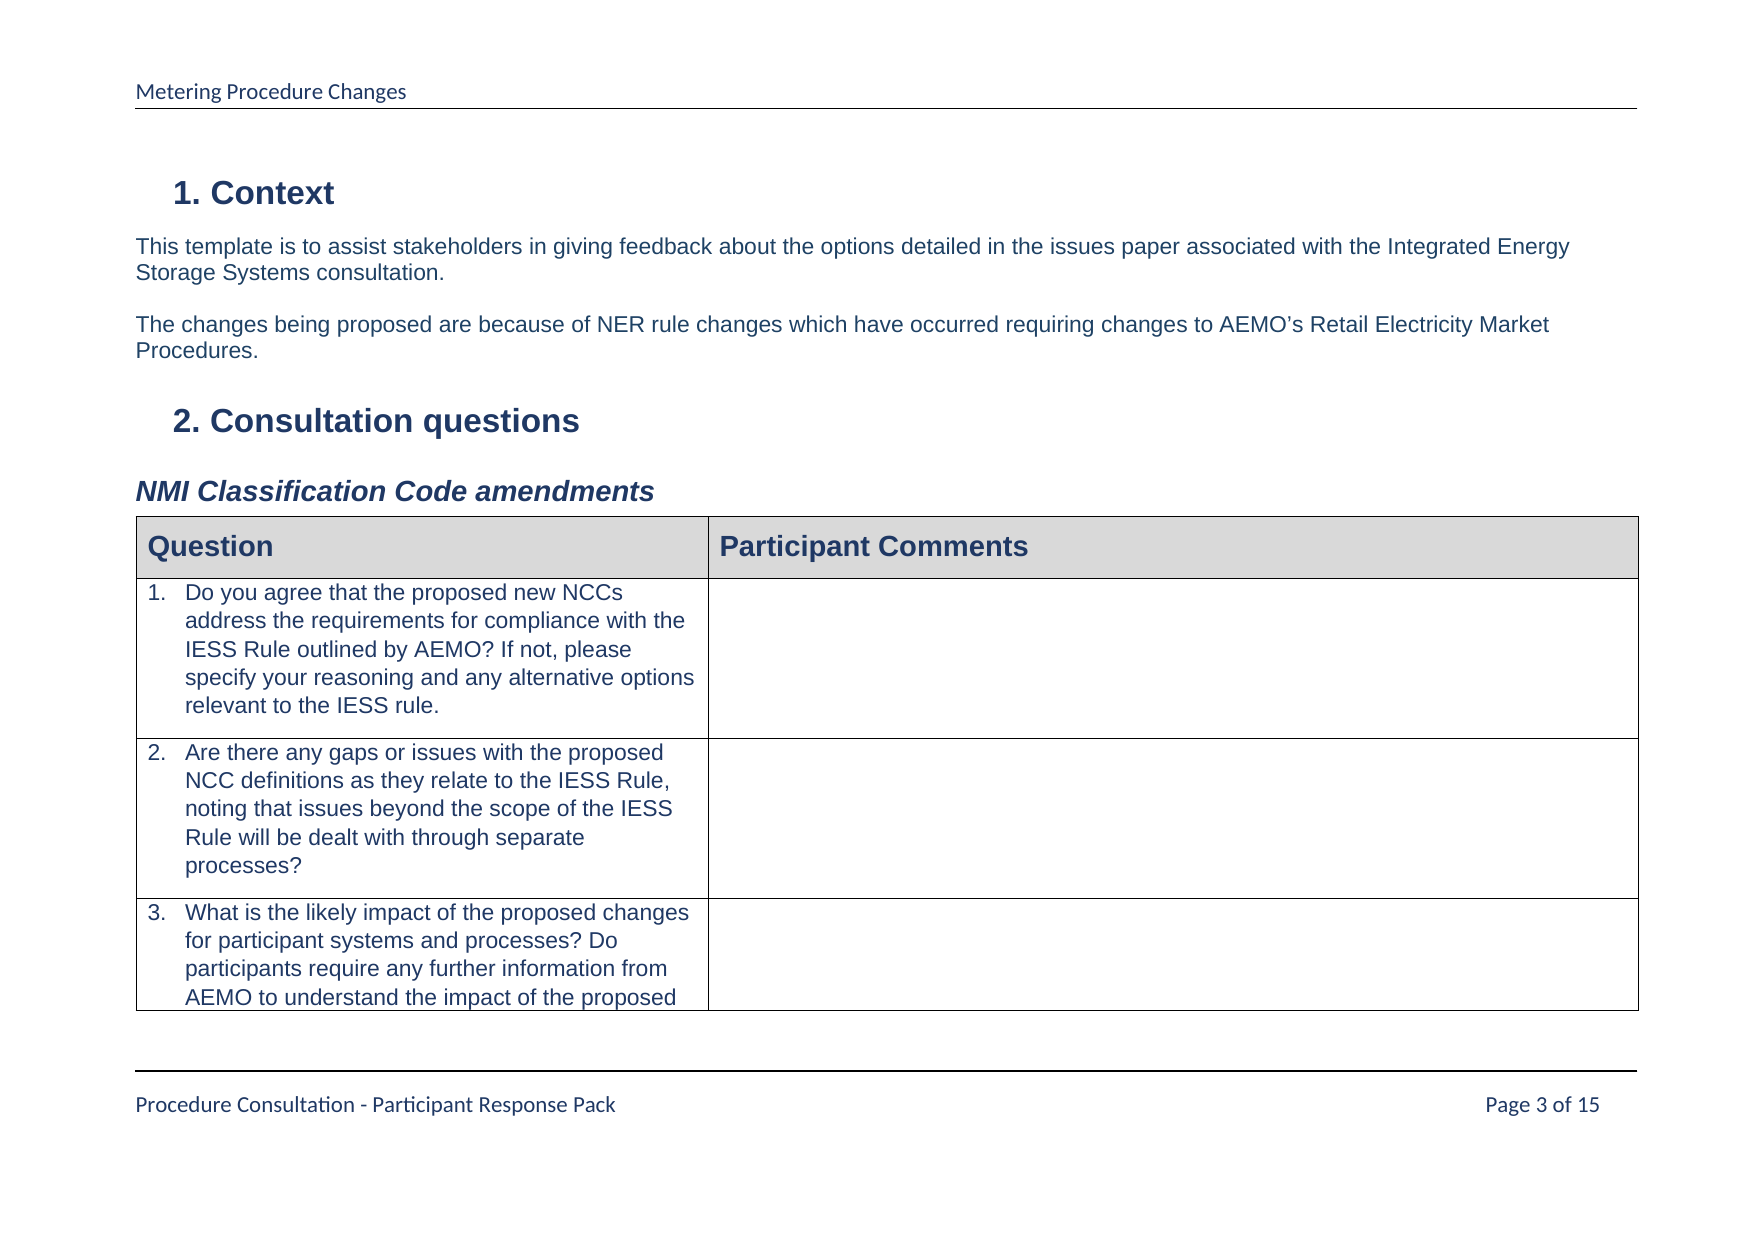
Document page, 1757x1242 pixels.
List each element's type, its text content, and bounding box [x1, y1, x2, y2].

table_cell Do you agree that the proposed new NCCs address the requirements for compliance with the IESS Rule outlined by AEMO? If not, please specify your reasoning and any alternative options relevant to the IESS rule. [137, 579, 708, 737]
title This template is to assist stakeholders in giving feedback about the options detailed in the issues paper associated with the Integrated Energy Storage Systems consultation. [135, 233, 1637, 286]
table_header Question [137, 517, 708, 578]
subtitle Context [173, 173, 1637, 211]
table_cell [709, 579, 1638, 737]
subtitle Consultation questions [173, 401, 1637, 439]
table_cell [709, 899, 1638, 1010]
table_header Participant Comments [709, 517, 1638, 578]
table_cell [709, 739, 1638, 897]
title The changes being proposed are because of NER rule changes which have occurred requiring changes to AEMO’s Retail Electricity Market Procedures. [135, 311, 1637, 363]
subtitle NMI Classification Code amendments [135, 473, 1637, 507]
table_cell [137, 899, 708, 1010]
table_cell Are there any gaps or issues with the proposed NCC definitions as they relate to the IESS Rule, noting that issues beyond the scope of the IESS Rule will be dealt with through separate processes? [137, 739, 708, 897]
